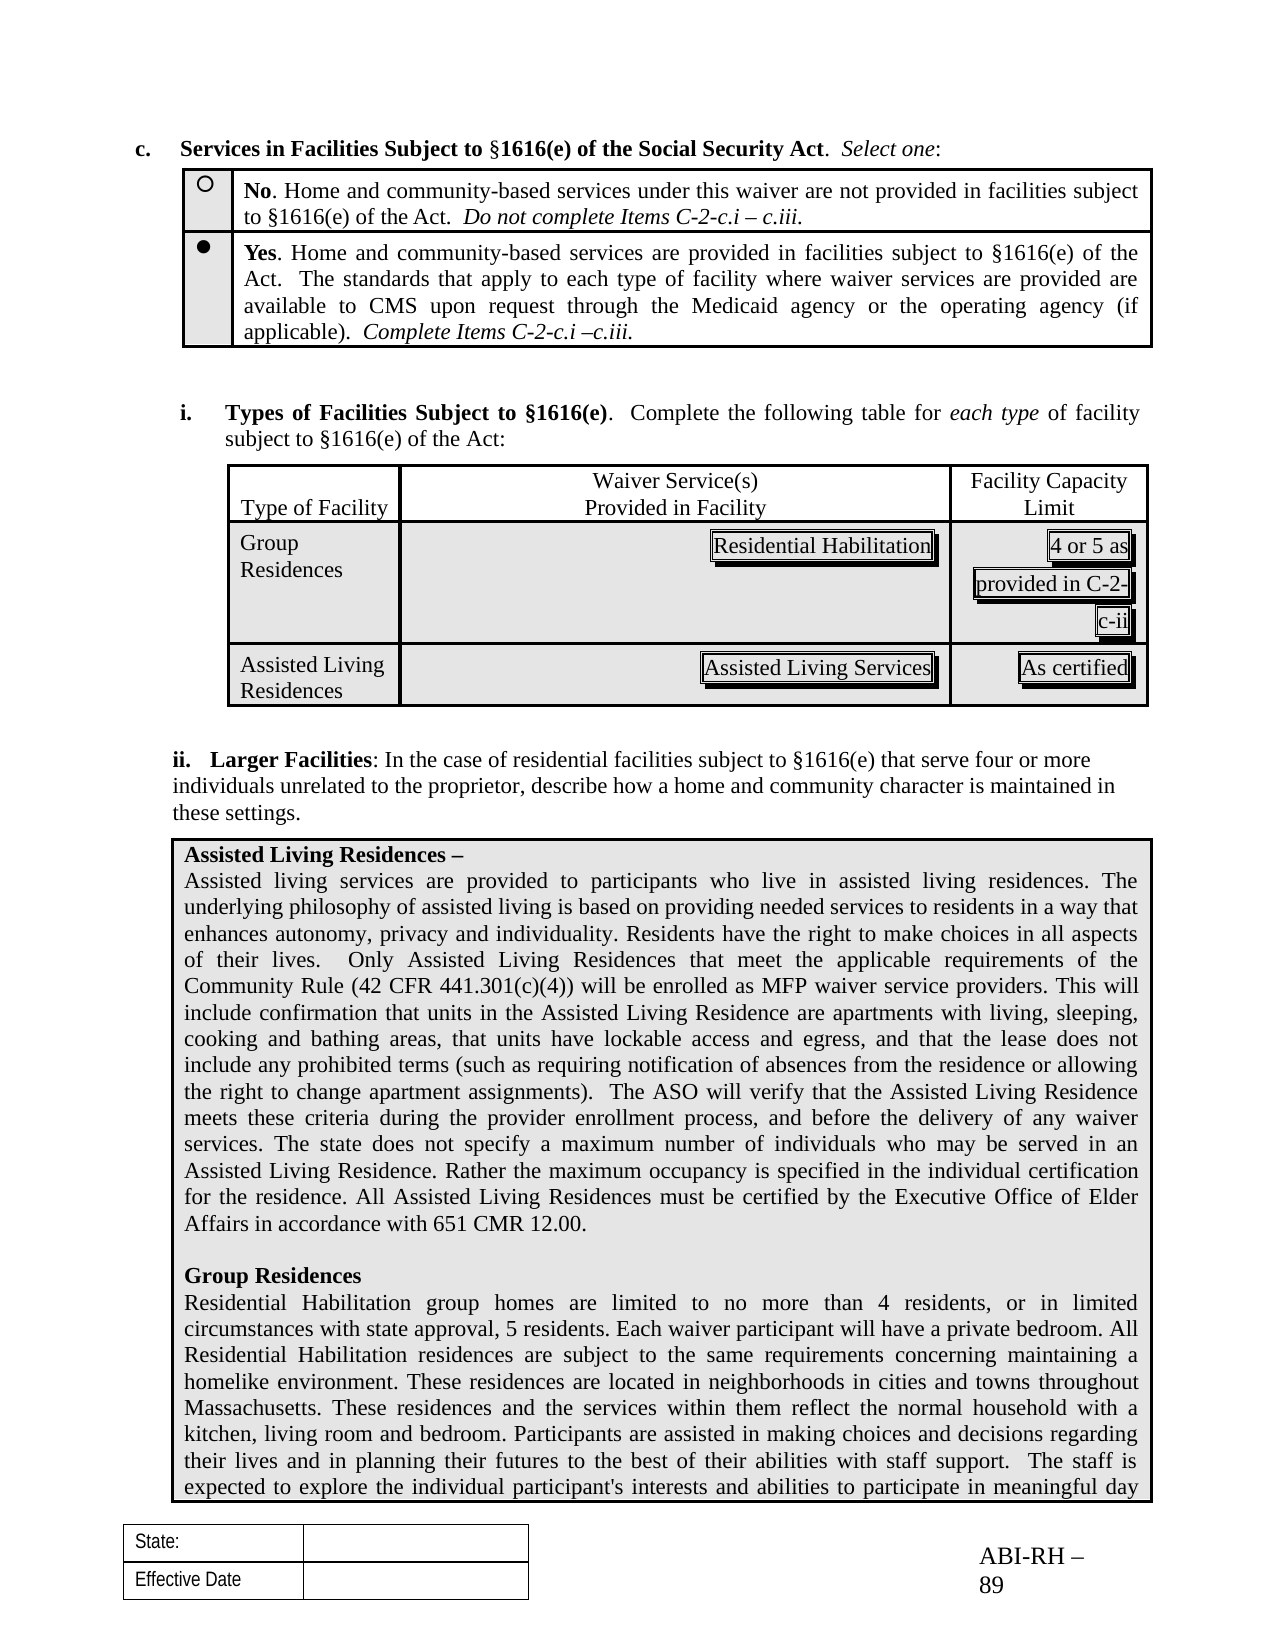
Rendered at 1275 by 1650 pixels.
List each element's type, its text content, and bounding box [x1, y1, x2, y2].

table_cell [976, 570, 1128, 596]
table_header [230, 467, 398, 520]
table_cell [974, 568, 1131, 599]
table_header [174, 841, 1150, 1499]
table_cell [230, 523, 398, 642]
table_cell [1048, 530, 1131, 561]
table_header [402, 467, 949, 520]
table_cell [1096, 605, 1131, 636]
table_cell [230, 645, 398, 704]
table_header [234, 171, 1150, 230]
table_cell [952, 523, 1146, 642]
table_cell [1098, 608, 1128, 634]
text i. Types of Facilities Subject to §1616(e). Complete the following table for each type of facility subject to §1616(e) of the Act: [180, 399, 1140, 452]
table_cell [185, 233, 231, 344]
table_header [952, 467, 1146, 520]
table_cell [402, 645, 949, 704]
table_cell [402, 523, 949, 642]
text ii. Larger Facilities: In the case of residential facilities subject to §1616(e) that serve four or more individuals unrelated to the proprietor, describe how a home and community character is maintained in these settings. [172, 746, 1140, 825]
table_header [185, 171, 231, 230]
text c. Services in Facilities Subject to §1616(e) of the Social Security Act. Select one: [135, 135, 1140, 161]
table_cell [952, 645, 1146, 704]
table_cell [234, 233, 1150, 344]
